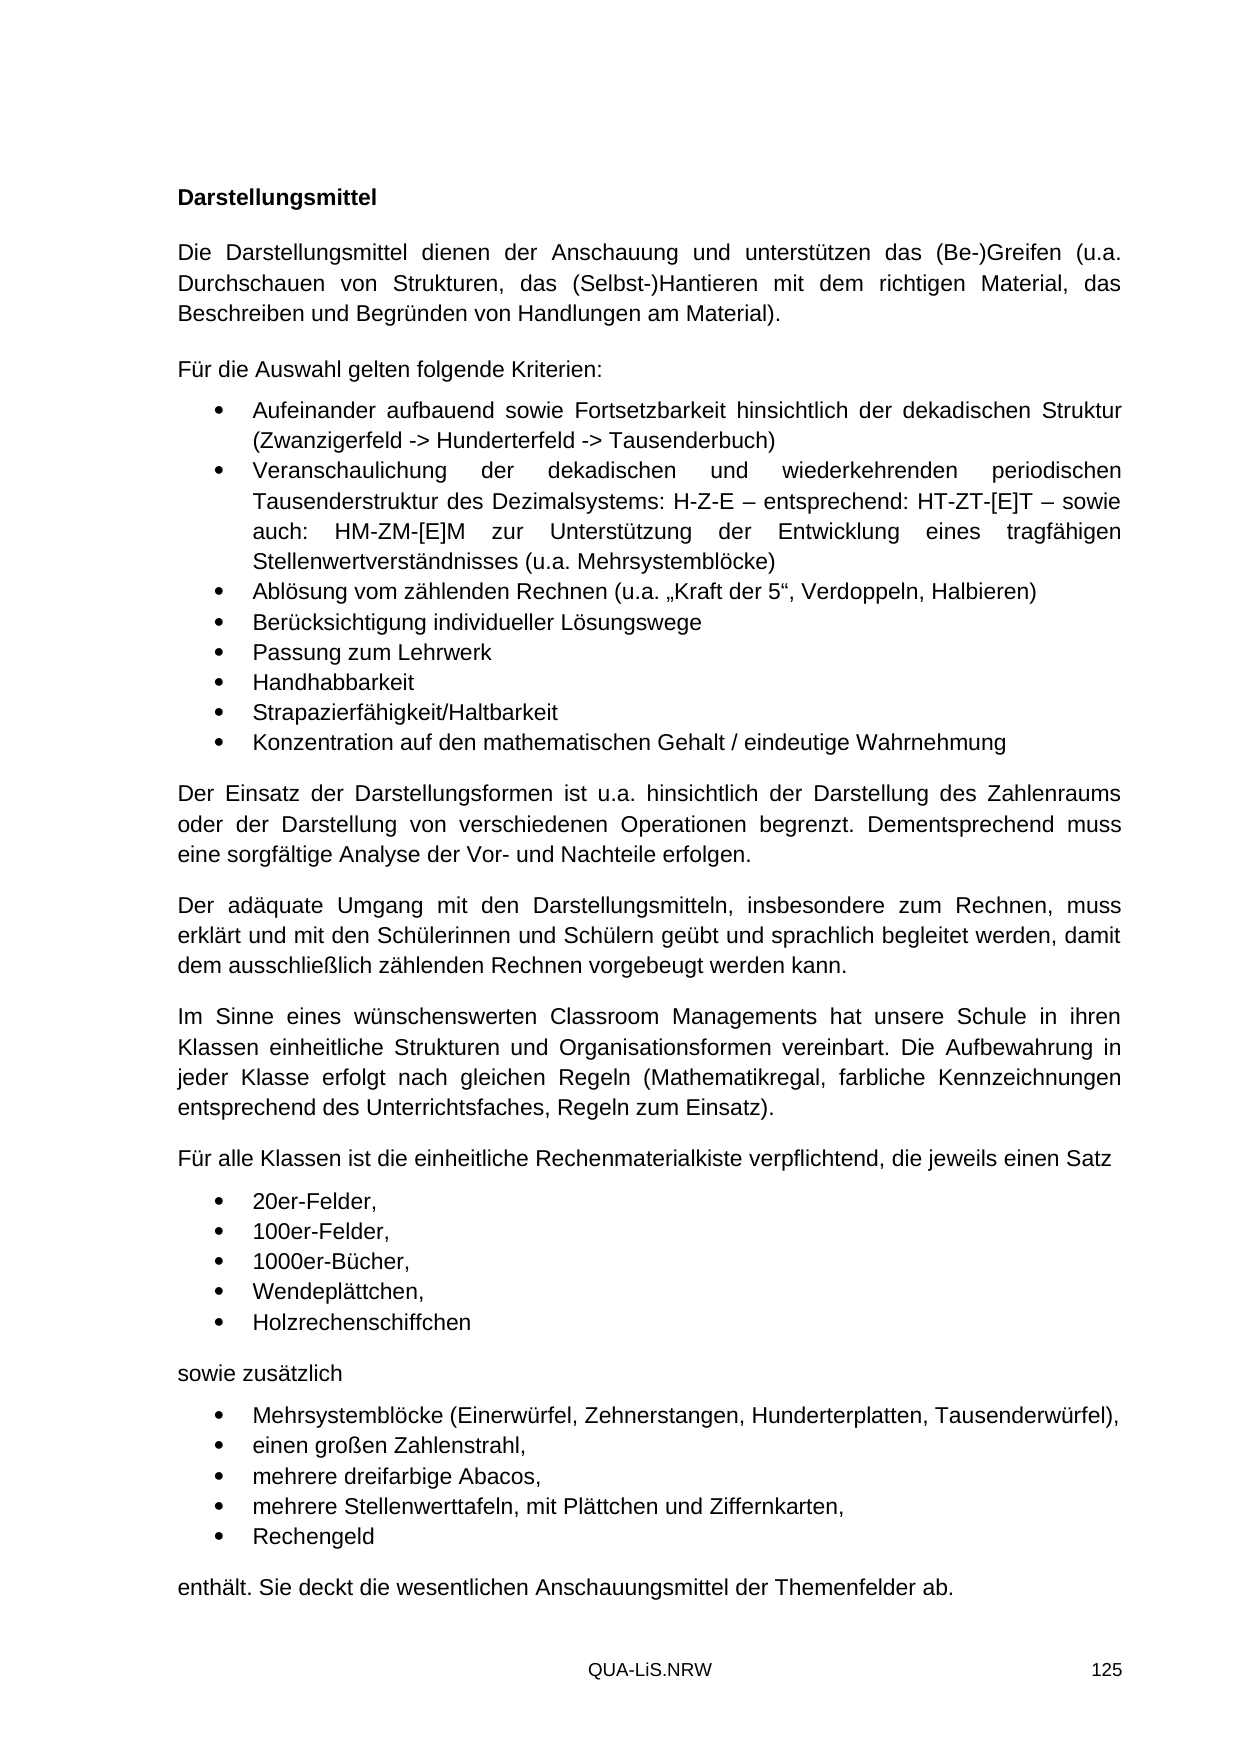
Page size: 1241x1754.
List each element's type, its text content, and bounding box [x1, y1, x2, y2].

text Die Darstellungsmittel dienen der Anschauung und unterstützen das (Be-)Greifen (u.a. Durchschauen von Strukturen, das (Selbst-)Hantieren mit dem richtigen Material, das Beschreiben und Begründen von Handlungen am Material). [177, 239, 1122, 326]
list Aufeinander aufbauend sowie Fortsetzbarkeit hinsichtlich der dekadischen Struktur (Zwanzigerfeld -> Hunderterfeld -> Tausenderbuch) [215, 397, 1122, 454]
list Veranschaulichung der dekadischen und wiederkehrenden periodischen Tausenderstruktur des Dezimalsystems: H-Z-E – entsprechend: HT-ZT-[E]T – sowie auch: HM-ZM-[E]M zur Unterstützung der Entwicklung eines tragfähigen Stellenwertverständnisses (u.a. Mehrsystemblöcke) [215, 457, 1122, 574]
list mehrere dreifarbige Abacos, [215, 1463, 1122, 1489]
list 100er-Felder, [215, 1218, 1122, 1244]
list Berücksichtigung individueller Lösungswege [215, 608, 1122, 635]
list Ablösung vom zählenden Rechnen (u.a. „Kraft der 5“, Verdoppeln, Halbieren) [215, 578, 1122, 605]
list Strapazierfähigkeit/Haltbarkeit [215, 699, 1122, 726]
list Holzrechenschiffchen [215, 1308, 1122, 1335]
list 20er-Felder, [215, 1188, 1122, 1214]
text Darstellungsmittel [177, 184, 1122, 211]
list einen großen Zahlenstrahl, [215, 1432, 1122, 1459]
list Rechengeld [215, 1523, 1122, 1549]
list Passung zum Lehrwerk [215, 639, 1122, 665]
list 1000er-Bücher, [215, 1248, 1122, 1274]
text Für alle Klassen ist die einheitliche Rechenmaterialkiste verpflichtend, die jeweils einen Satz [177, 1145, 1122, 1171]
text enthält. Sie deckt die wesentlichen Anschauungsmittel der Themenfelder ab. [177, 1574, 1122, 1601]
list Konzentration auf den mathematischen Gehalt / eindeutige Wahrnehmung [215, 729, 1122, 756]
text sowie zusätzlich [177, 1359, 1122, 1386]
text Für die Auswahl gelten folgende Kriterien: [177, 356, 1122, 383]
list Mehrsystemblöcke (Einerwürfel, Zehnerstangen, Hunderterplatten, Tausenderwürfel), [215, 1402, 1122, 1429]
list Handhabbarkeit [215, 669, 1122, 695]
text Im Sinne eines wünschenswerten Classroom Managements hat unsere Schule in ihren Klassen einheitliche Strukturen und Organisationsformen vereinbart. Die Aufbewahrung in jeder Klasse erfolgt nach gleichen Regeln (Mathematikregal, farbliche Kennzeichnungen entsprechend des Unterrichtsfaches, Regeln zum Einsatz). [177, 1003, 1122, 1120]
list mehrere Stellenwerttafeln, mit Plättchen und Ziffernkarten, [215, 1493, 1122, 1519]
text Der adäquate Umgang mit den Darstellungsmitteln, insbesondere zum Rechnen, muss erklärt und mit den Schülerinnen und Schülern geübt und sprachlich begleitet werden, damit dem ausschließlich zählenden Rechnen vorgebeugt werden kann. [177, 892, 1122, 979]
list Wendeplättchen, [215, 1278, 1122, 1305]
text Der Einsatz der Darstellungsformen ist u.a. hinsichtlich der Darstellung des Zahlenraums oder der Darstellung von verschiedenen Operationen begrenzt. Dementsprechend muss eine sorgfältige Analyse der Vor- und Nachteile erfolgen. [177, 780, 1122, 867]
